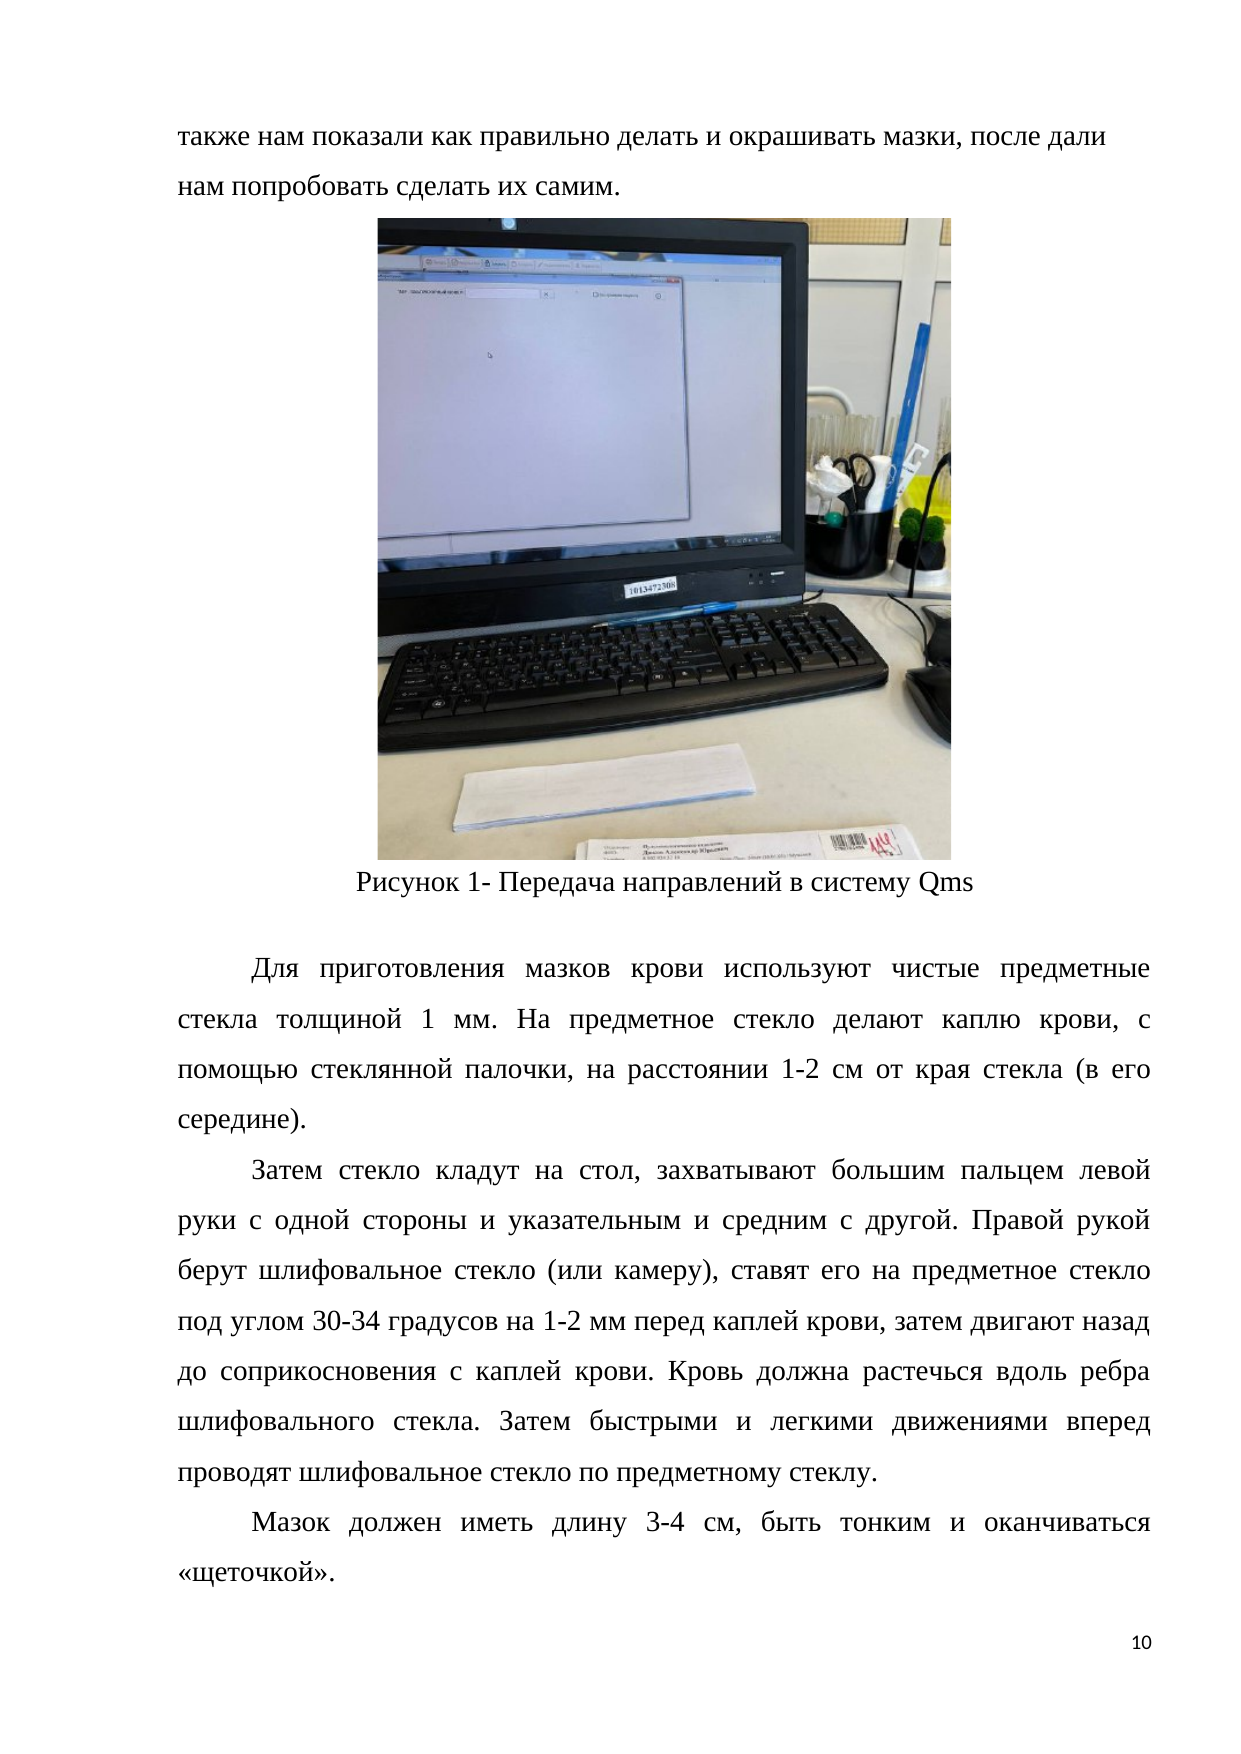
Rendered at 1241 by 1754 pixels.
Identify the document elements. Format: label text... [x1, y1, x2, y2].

text Рисунок 1- Передача направлений в систему Qms [177, 864, 1152, 898]
text Затем стекло кладут на стол, захватывают большим пальцем левой руки с одной стороны и указательным и средним с другой. Правой рукой берут шлифовальное стекло (или камеру), ставят его на предметное стекло под углом 30-34 градусов на 1-2 мм перед каплей крови, затем двигают назад до соприкосновения с каплей крови. Кровь должна растечься вдоль ребра шлифовального стекла. Затем быстрыми и легкими движениями вперед проводят шлифовальное стекло по предметному стеклу. [177, 1152, 1152, 1487]
picture [377, 218, 952, 860]
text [177, 118, 1152, 202]
text Мазок должен иметь длину 3-4 см, быть тонким и оканчиваться «щеточкой». [177, 1504, 1152, 1588]
text Для приготовления мазков крови используют чистые предметные стекла толщиной 1 мм. На предметное стекло делают каплю крови, с помощью стеклянной палочки, на расстоянии 1-2 см от края стекла (в его середине). [177, 951, 1152, 1135]
